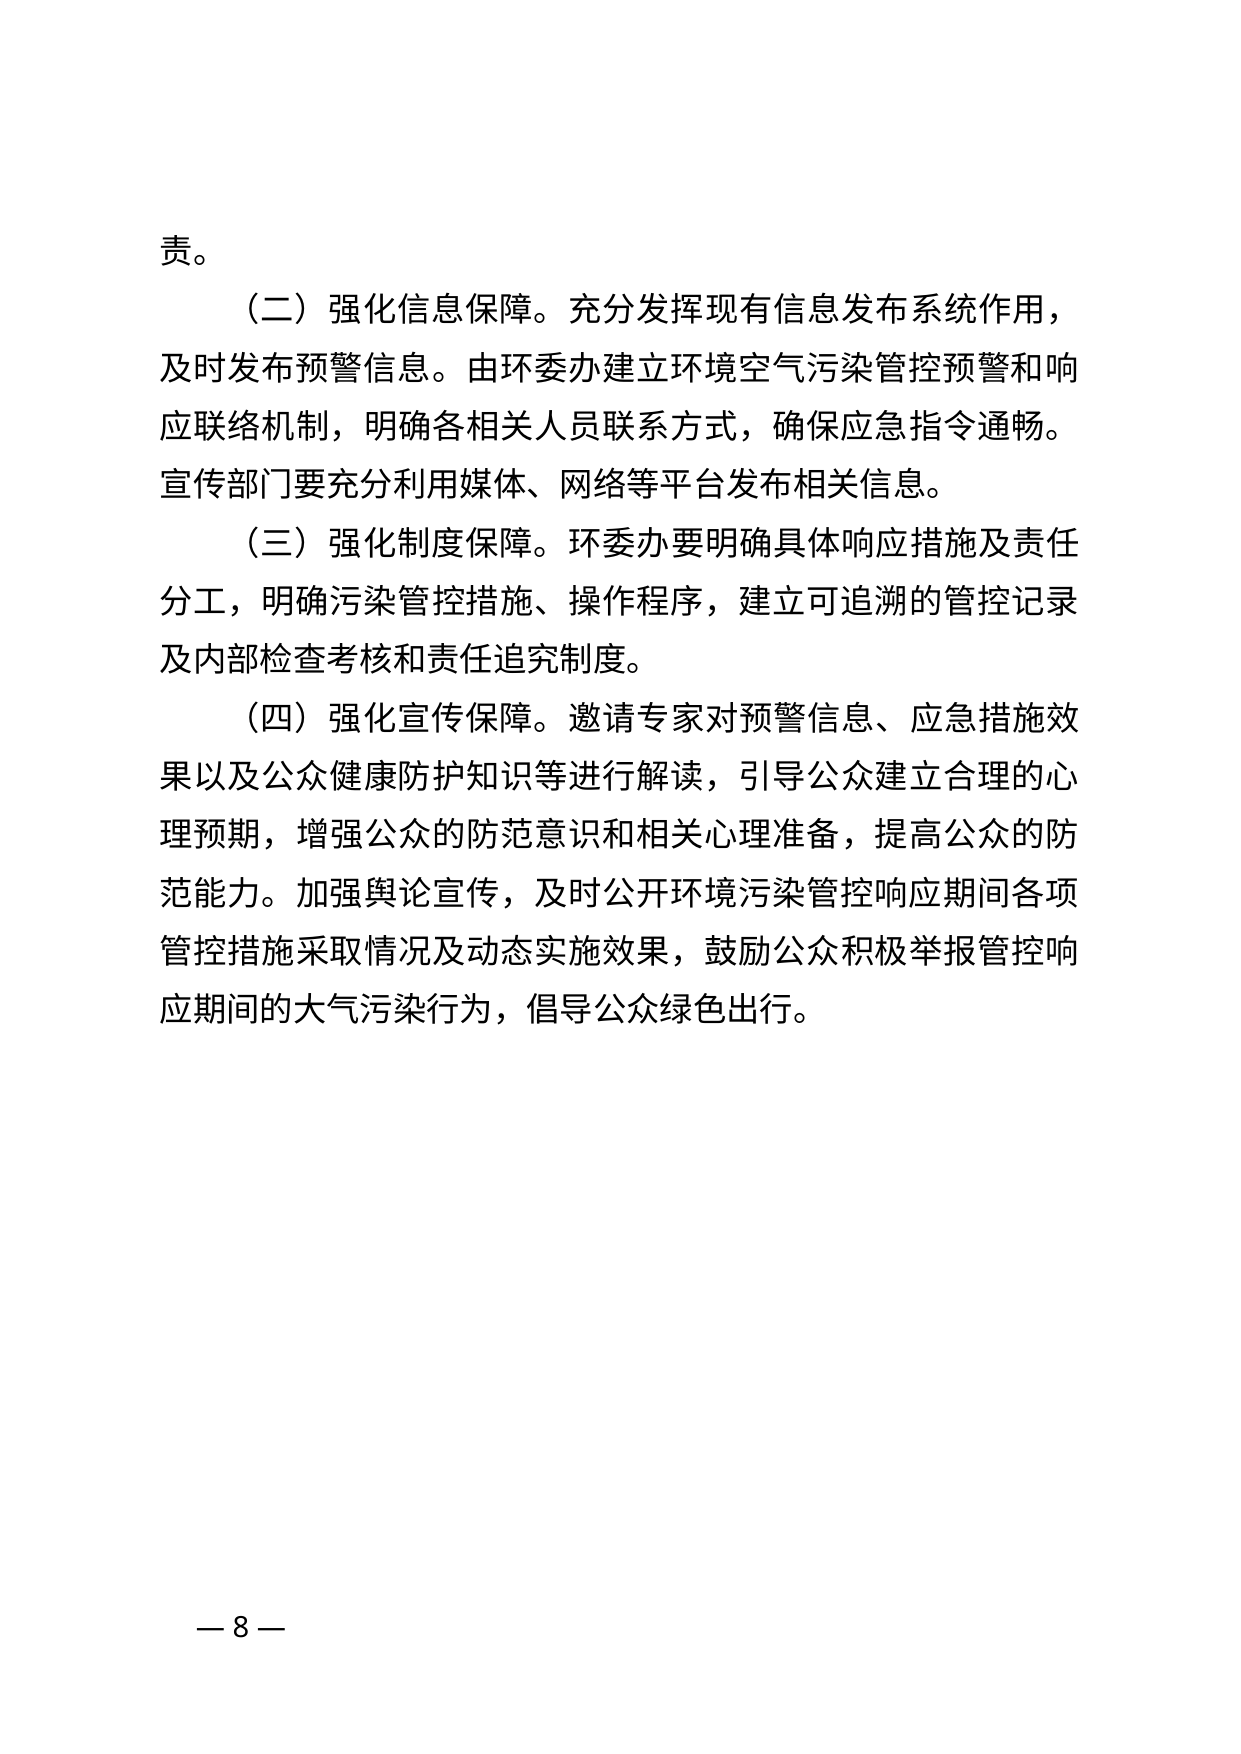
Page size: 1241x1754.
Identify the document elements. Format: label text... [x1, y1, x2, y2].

list （三）强化制度保障。环委办要明确具体响应措施及责任分工，明确污染管控措施、操作程序，建立可追溯的管控记录及内部检查考核和责任追究制度。 [159, 508, 1081, 683]
list （四）强化宣传保障。邀请专家对预警信息、应急措施效果以及公众健康防护知识等进行解读，引导公众建立合理的心理预期，增强公众的防范意识和相关心理准备，提高公众的防范能力。加强舆论宣传，及时公开环境污染管控响应期间各项管控措施采取情况及动态实施效果，鼓励公众积极举报管控响应期间的大气污染行为，倡导公众绿色出行。 [159, 683, 1081, 1033]
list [159, 217, 1081, 275]
list （二）强化信息保障。充分发挥现有信息发布系统作用，及时发布预警信息。由环委办建立环境空气污染管控预警和响应联络机制，明确各相关人员联系方式，确保应急指令通畅。宣传部门要充分利用媒体、网络等平台发布相关信息。 [159, 275, 1081, 508]
